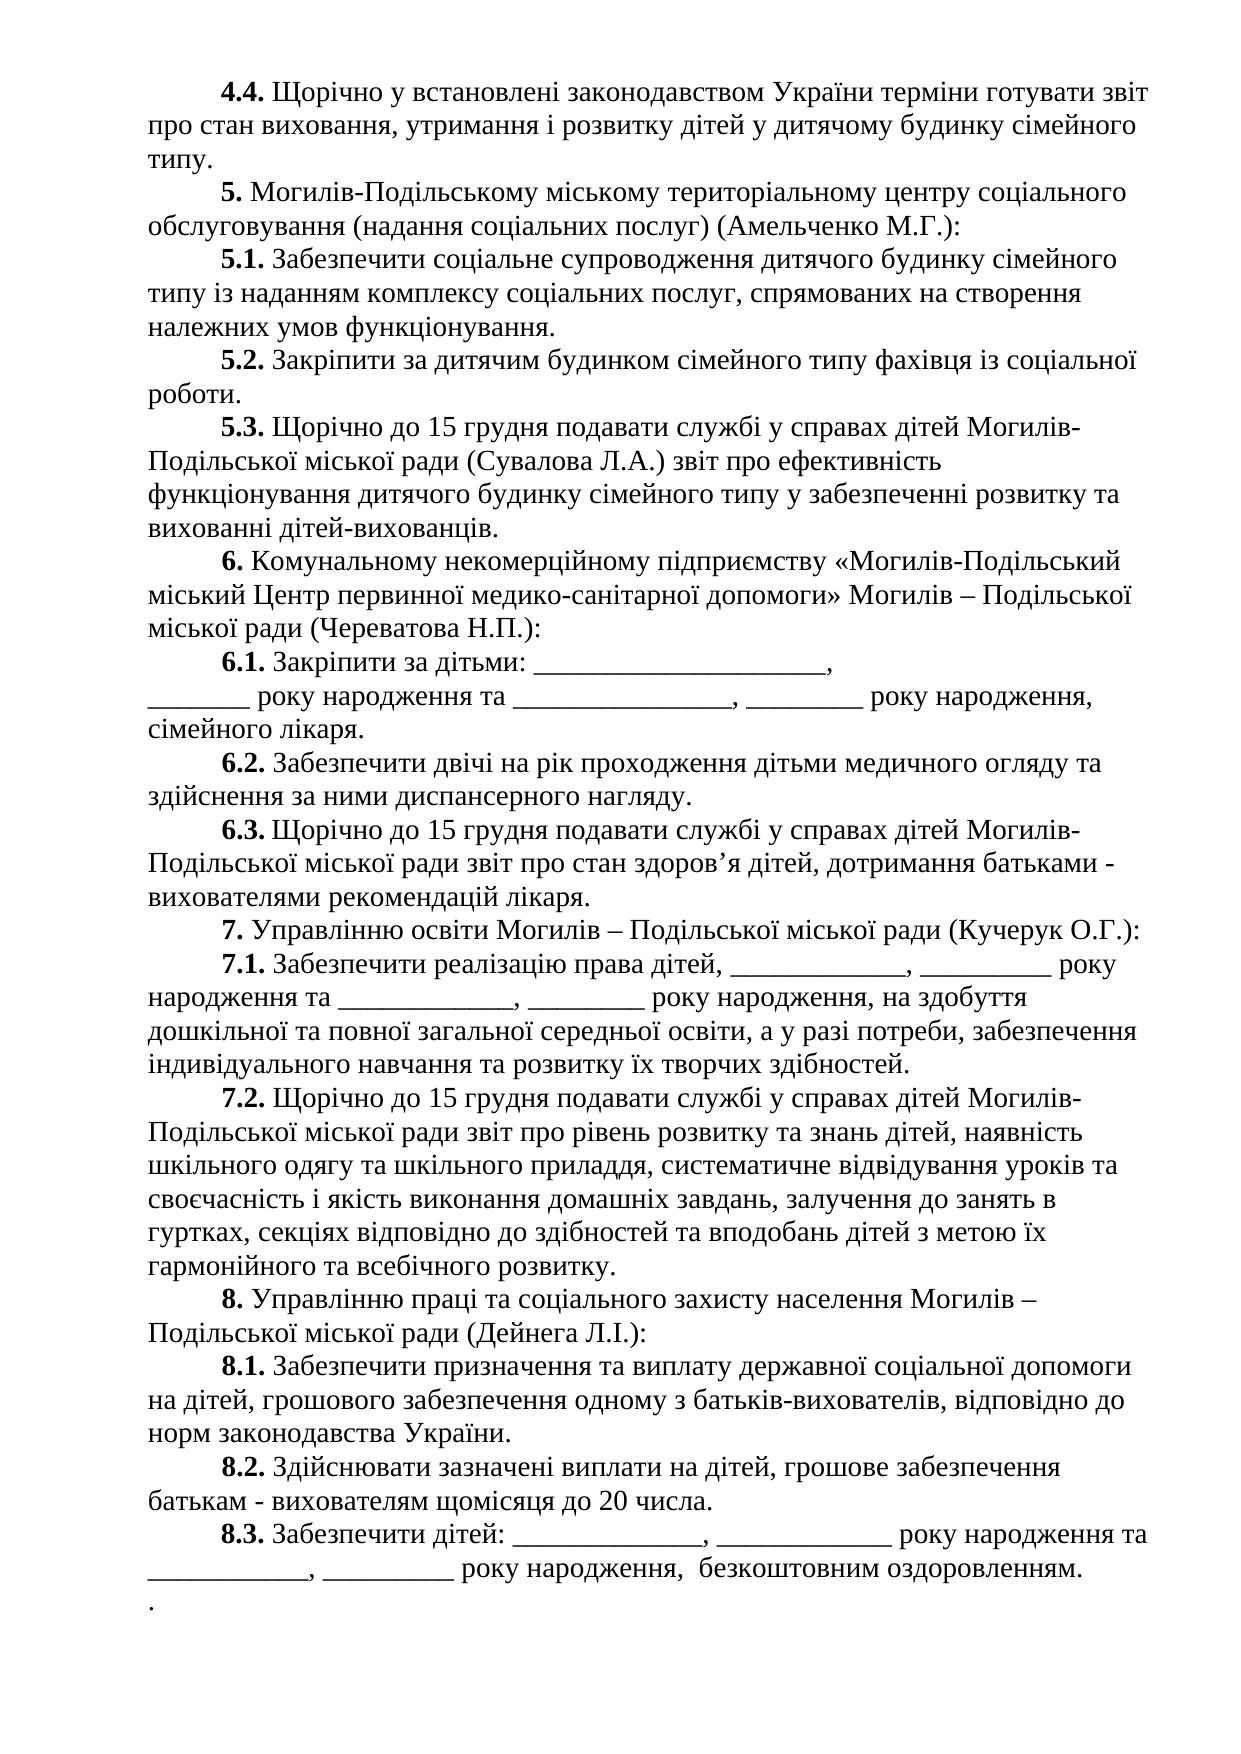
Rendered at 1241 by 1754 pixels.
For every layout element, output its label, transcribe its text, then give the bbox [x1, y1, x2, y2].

text 6.1. Закріпити за дітьми: ____________________, [148, 644, 1152, 678]
text 7.1. Забезпечити реалізацію права дітей, ____________, _________ року народження та ____________, ________ року народження, на здобуття дошкільної та повної загальної середньої освіти, а у разі потреби, забезпечення індивідуального навчання та розвитку їх творчих здібностей. [148, 946, 1152, 1080]
text 8.1. Забезпечити призначення та виплату державної соціальної допомоги на дітей, грошового забезпечення одному з батьків-вихователів, відповідно до норм законодавства України. [148, 1348, 1152, 1449]
text 8.2. Здійснювати зазначені виплати на дітей, грошове забезпечення батькам - вихователям щомісяця до 20 числа. [148, 1449, 1152, 1516]
text 5.3. Щорічно до 15 грудня подавати службі у справах дітей Могилів-Подільської міської ради (Сувалова Л.А.) звіт про ефективність функціонування дитячого будинку сімейного типу у забезпеченні розвитку та вихованні дітей-вихованців. [148, 409, 1152, 543]
text 5. Могилів-Подільському міському територіальному центру соціального обслуговування (надання соціальних послуг) (Амельченко М.Г.): [148, 174, 1152, 242]
text 5.1. Забезпечити соціальне супроводження дитячого будинку сімейного типу із наданням комплексу соціальних послуг, спрямованих на створення належних умов функціонування. [148, 242, 1152, 342]
text 5.2. Закріпити за дитячим будинком сімейного типу фахівця із соціальної роботи. [148, 342, 1152, 409]
text 6.3. Щорічно до 15 грудня подавати службі у справах дітей Могилів-Подільської міської ради звіт про стан здоров’я дітей, дотримання батьками - вихователями рекомендацій лікаря. [148, 812, 1152, 912]
text 8.3. Забезпечити дітей: _____________, ____________ року народження та ___________, _________ року народження, безкоштовним оздоровленням. . [148, 1516, 1152, 1617]
text 7.2. Щорічно до 15 грудня подавати службі у справах дітей Могилів-Подільської міської ради звіт про рівень розвитку та знань дітей, наявність шкільного одягу та шкільного приладдя, систематичне відвідування уроків та своєчасність і якість виконання домашніх завдань, залучення до занять в гуртках, секціях відповідно до здібностей та вподобань дітей з метою їх гармонійного та всебічного розвитку. [148, 1080, 1152, 1281]
text 7. Управлінню освіти Могилів – Подільської міської ради (Кучерук О.Г.): [148, 912, 1152, 946]
text 6.2. Забезпечити двічі на рік проходження дітьми медичного огляду та здійснення за ними диспансерного нагляду. [148, 745, 1152, 812]
text 8. Управлінню праці та соціального захисту населення Могилів – Подільської міської ради (Дейнега Л.І.): [148, 1281, 1152, 1348]
text 6. Комунальному некомерційному підприємству «Могилів-Подільський міський Центр первинної медико-санітарної допомоги» Могилів – Подільської міської ради (Череватова Н.П.): [148, 543, 1152, 644]
text 4.4. Щорічно у встановлені законодавством України терміни готувати звіт про стан виховання, утримання і розвитку дітей у дитячому будинку сімейного типу. [148, 74, 1152, 174]
text _______ року народження та _______________, ________ року народження, сімейного лікаря. [148, 678, 1152, 745]
